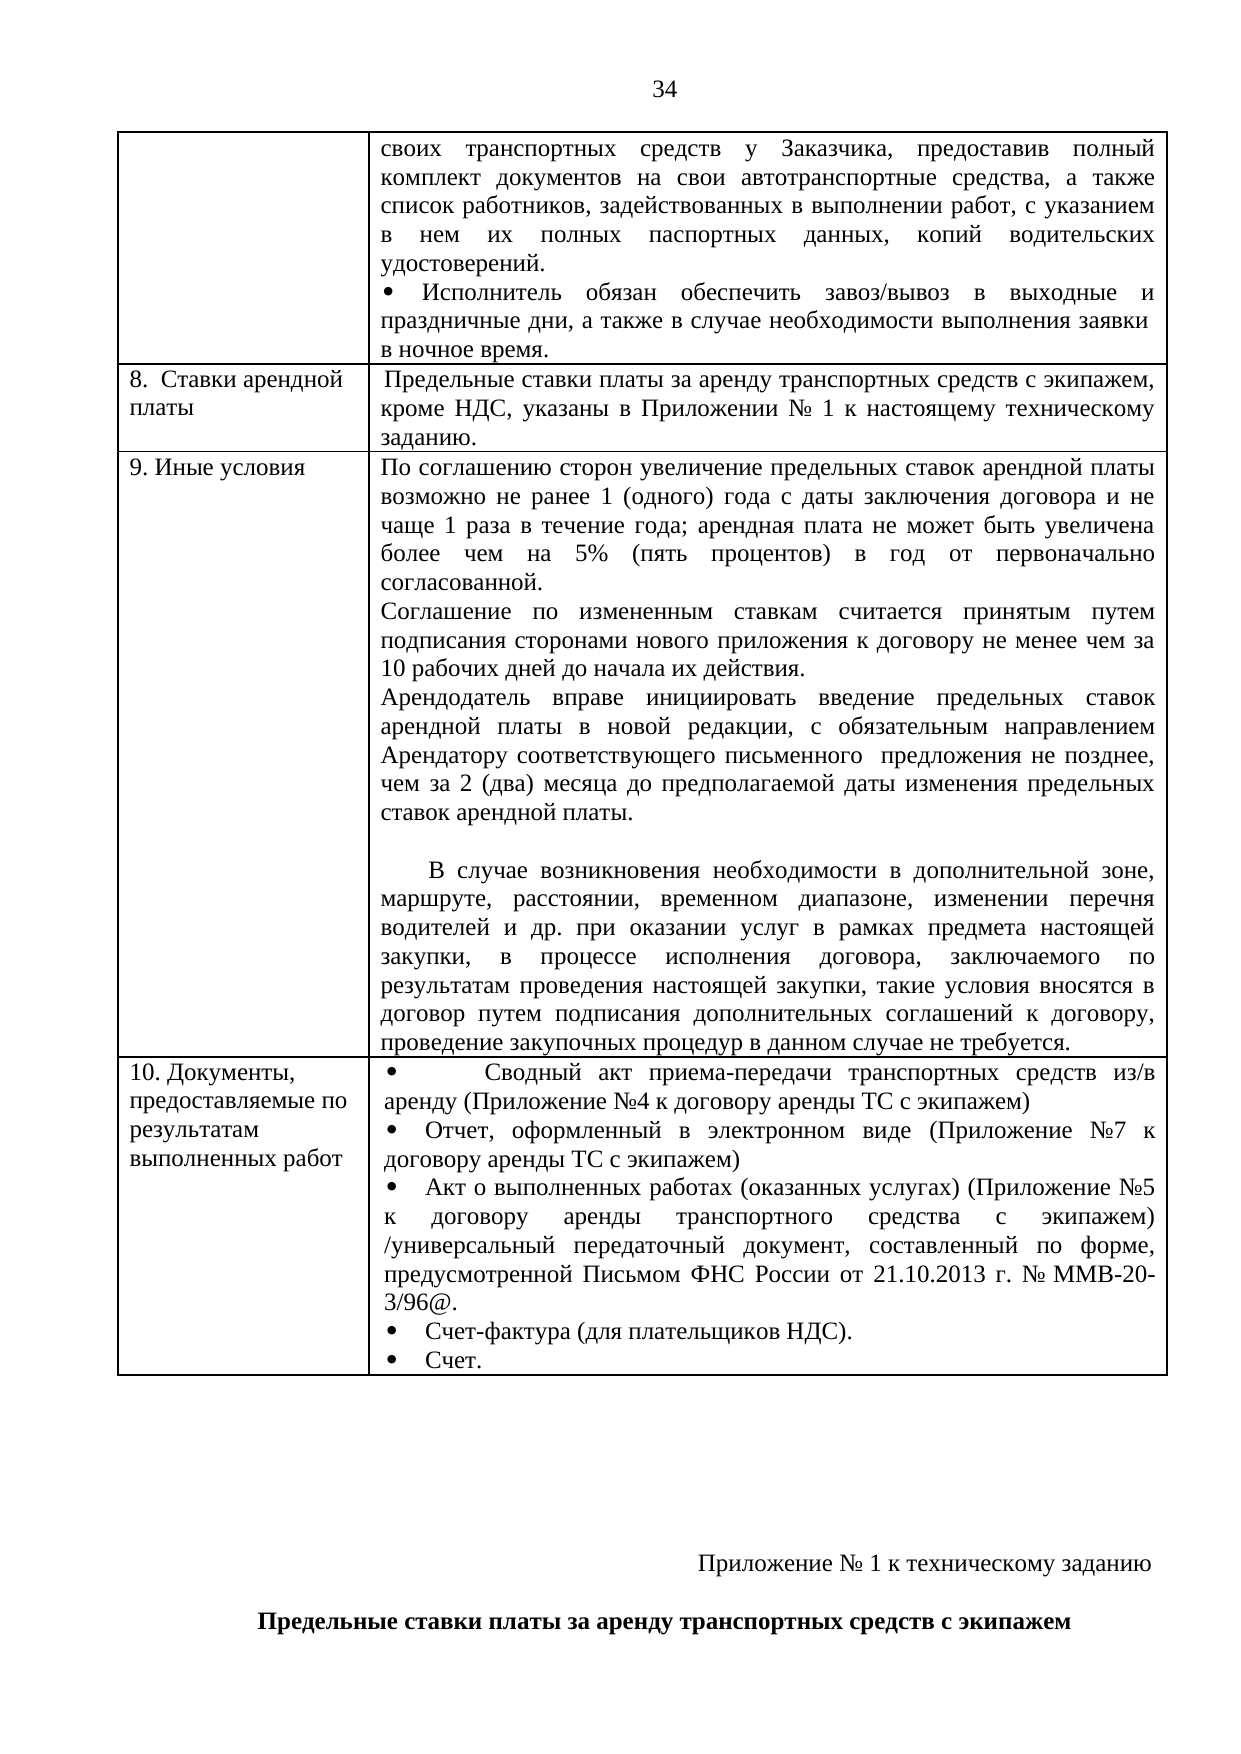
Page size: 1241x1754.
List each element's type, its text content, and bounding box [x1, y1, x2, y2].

table_cell 9. Иные условия [119, 452, 368, 1056]
table_cell 8. Ставки арендной платы [119, 365, 368, 451]
text Предельные ставки платы за аренду транспортных средств с экипажем [177, 1606, 1152, 1634]
text Приложение № 1 к техническому заданию [177, 1548, 1152, 1577]
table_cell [119, 133, 368, 363]
table_cell Предельные ставки платы за аренду транспортных средств с экипажем, кроме НДС, указаны в Приложении № 1 к настоящему техническому заданию. [370, 365, 1166, 451]
table_cell Сводный акт приема-передачи транспортных средств из/в аренду (Приложение №4 к договору аренды ТС с экипажем) Отчет, оформленный в электронном виде (Приложение №7 к договору аренды ТС с экипажем) Акт о выполненных работах (оказанных услугах) (Приложение №5 к договору аренды транспортного средства с экипажем) /универсальный передаточный документ, составленный по форме, предусмотренной Письмом ФНС России от 21.10.2013 г. № ММВ-20-3/96@. Счет-фактура (для плательщиков НДС). Счет. [370, 1058, 1166, 1374]
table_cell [370, 133, 1166, 363]
table_cell По соглашению сторон увеличение предельных ставок арендной платы возможно не ранее 1 (одного) года с даты заключения договора и не чаще 1 раза в течение года; арендная плата не может быть увеличена более чем на 5% (пять процентов) в год от первоначально согласованной. Соглашение по измененным ставкам считается принятым путем подписания сторонами нового приложения к договору не менее чем за 10 рабочих дней до начала их действия. Арендодатель вправе инициировать введение предельных ставок арендной платы в новой редакции, с обязательным направлением Арендатору соответствующего письменного предложения не позднее, чем за 2 (два) месяца до предполагаемой даты изменения предельных ставок арендной платы. В случае возникновения необходимости в дополнительной зоне, маршруте, расстоянии, временном диапазоне, изменении перечня водителей и др. при оказании услуг в рамках предмета настоящей закупки, в процессе исполнения договора, заключаемого по результатам проведения настоящей закупки, такие условия вносятся в договор путем подписания дополнительных соглашений к договору, проведение закупочных процедур в данном случае не требуется. [370, 452, 1166, 1056]
table_cell 10. Документы, предоставляемые по результатам выполненных работ [119, 1058, 368, 1374]
